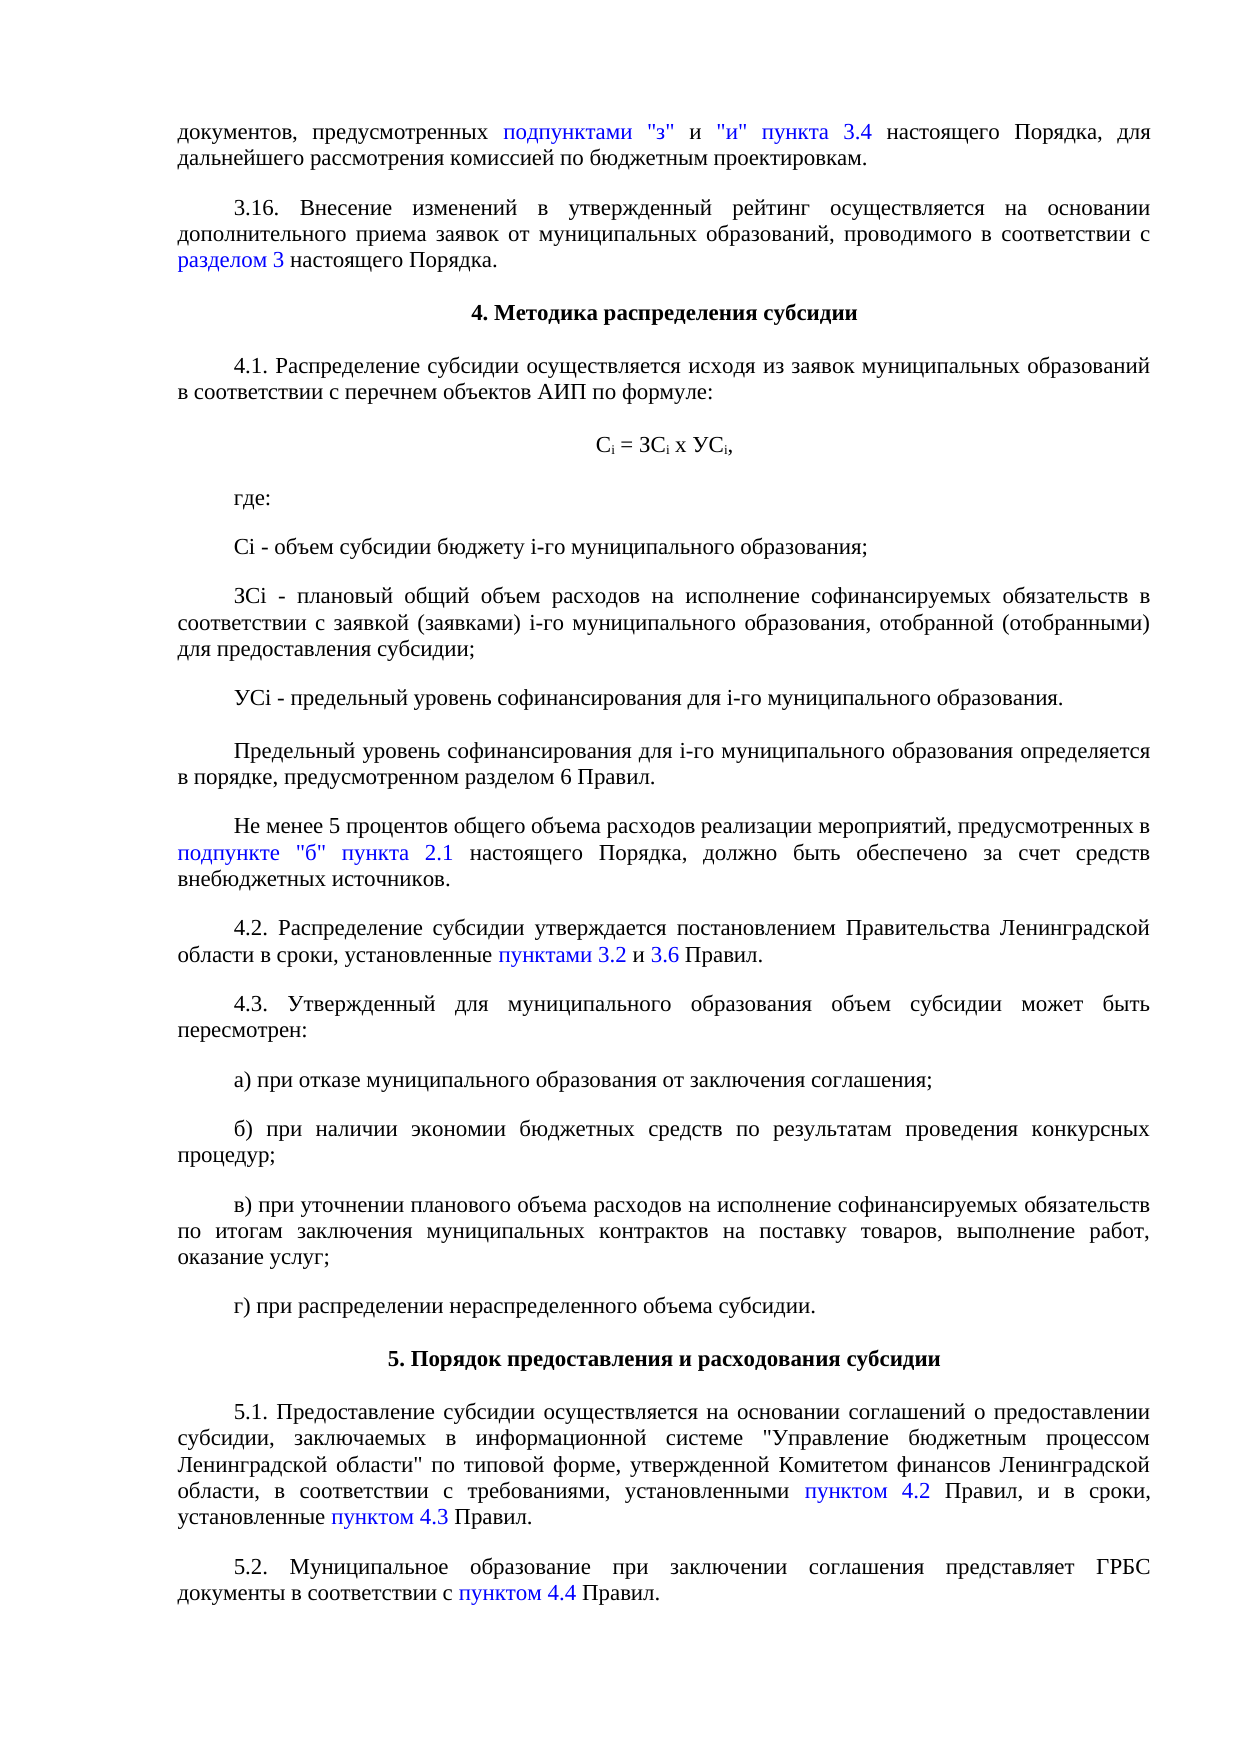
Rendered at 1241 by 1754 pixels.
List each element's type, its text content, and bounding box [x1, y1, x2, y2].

text УСi - предельный уровень софинансирования для i-го муниципального образования. [177, 684, 1152, 711]
text 4.3. Утвержденный для муниципального образования объем субсидии может быть пересмотрен: [177, 990, 1152, 1043]
text 3.16. Внесение изменений в утвержденный рейтинг осуществляется на основании дополнительного приема заявок от муниципальных образований, проводимого в соответствии с разделом 3 настоящего Порядка. [177, 194, 1152, 273]
text Не менее 5 процентов общего объема расходов реализации мероприятий, предусмотренных в подпункте "б" пункта 2.1 настоящего Порядка, должно быть обеспечено за счет средств внебюджетных источников. [177, 812, 1152, 892]
text Сi - объем субсидии бюджету i-го муниципального образования; [177, 533, 1152, 559]
text б) при наличии экономии бюджетных средств по результатам проведения конкурсных процедур; [177, 1115, 1152, 1168]
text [177, 118, 1152, 171]
text Сi = ЗСi x УСi, [177, 431, 1152, 457]
text а) при отказе муниципального образования от заключения соглашения; [177, 1066, 1152, 1092]
text 4.2. Распределение субсидии утверждается постановлением Правительства Ленинградской области в сроки, установленные пунктами 3.2 и 3.6 Правил. [177, 914, 1152, 967]
text 5.2. Муниципальное образование при заключении соглашения представляет ГРБС документы в соответствии с пунктом 4.4 Правил. [177, 1553, 1152, 1605]
text ЗСi - плановый общий объем расходов на исполнение софинансируемых обязательств в соответствии с заявкой (заявками) i-го муниципального образования, отобранной (отобранными) для предоставления субсидии; [177, 582, 1152, 661]
text 5.1. Предоставление субсидии осуществляется на основании соглашений о предоставлении субсидии, заключаемых в информационной системе "Управление бюджетным процессом Ленинградской области" по типовой форме, утвержденной Комитетом финансов Ленинградской области, в соответствии с требованиями, установленными пунктом 4.2 Правил, и в сроки, установленные пунктом 4.3 Правил. [177, 1398, 1152, 1530]
text в) при уточнении планового объема расходов на исполнение софинансируемых обязательств по итогам заключения муниципальных контрактов на поставку товаров, выполнение работ, оказание услуг; [177, 1191, 1152, 1270]
text где: [177, 484, 1152, 510]
text Предельный уровень софинансирования для i-го муниципального образования определяется в порядке, предусмотренном разделом 6 Правил. [177, 737, 1152, 789]
title 4. Методика распределения субсидии [177, 299, 1152, 326]
text 4.1. Распределение субсидии осуществляется исходя из заявок муниципальных образований в соответствии с перечнем объектов АИП по формуле: [177, 352, 1152, 404]
title 5. Порядок предоставления и расходования субсидии [177, 1345, 1152, 1372]
text г) при распределении нераспределенного объема субсидии. [177, 1293, 1152, 1319]
